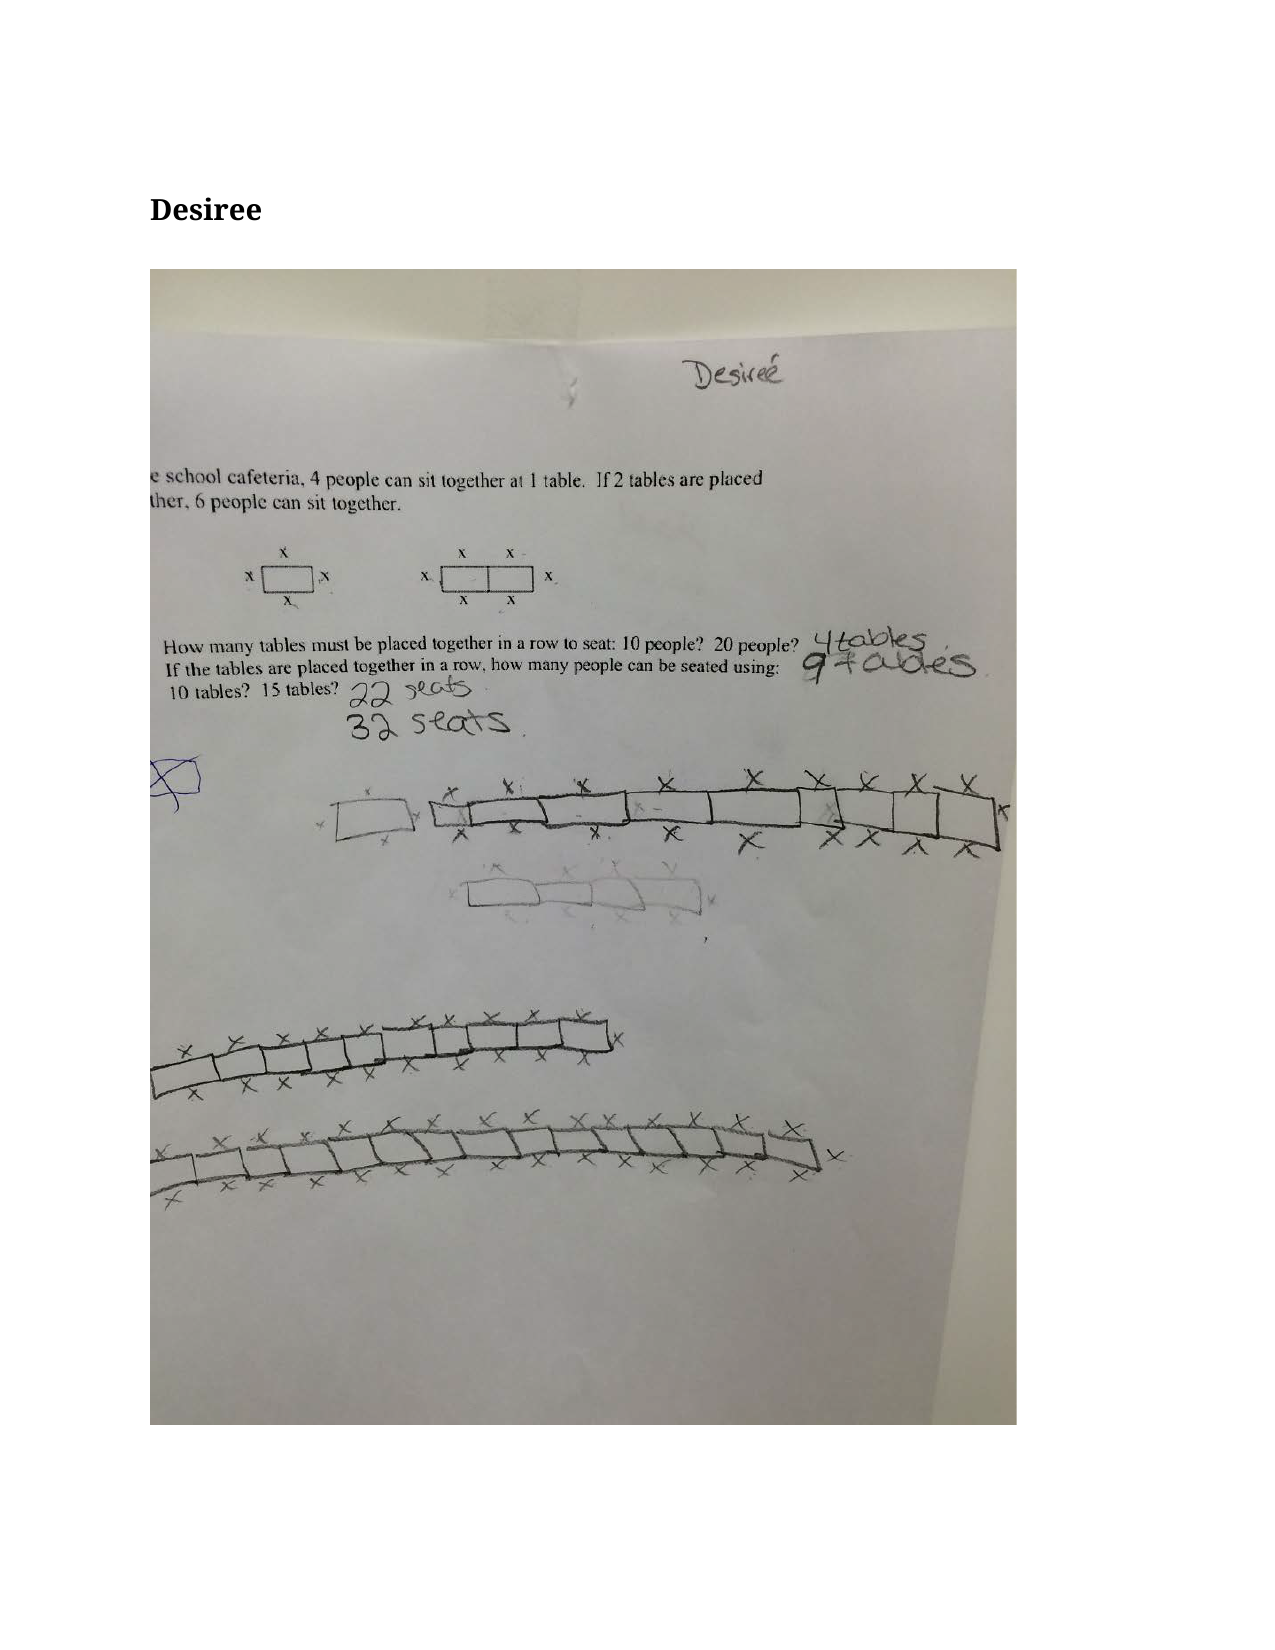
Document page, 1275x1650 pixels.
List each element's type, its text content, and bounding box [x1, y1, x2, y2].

text Desiree [150, 190, 1125, 229]
